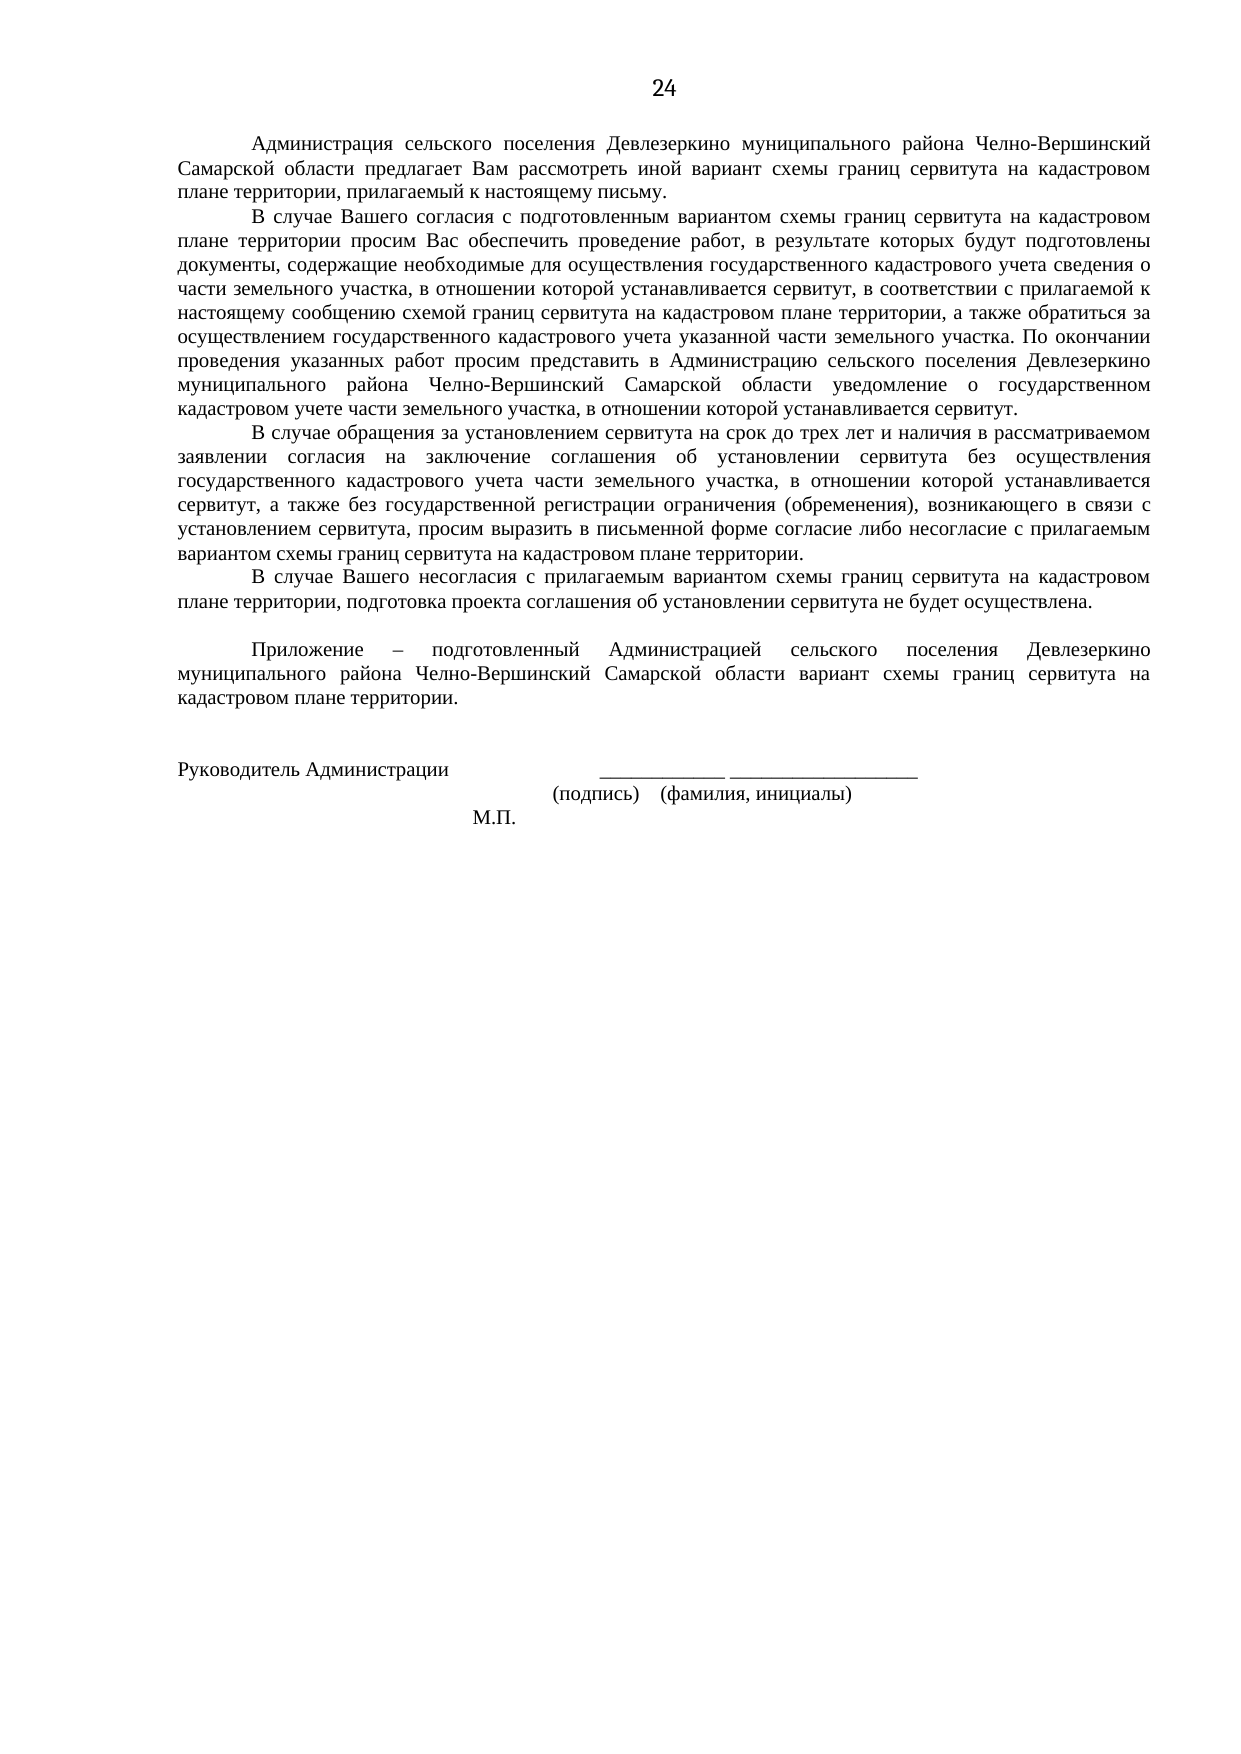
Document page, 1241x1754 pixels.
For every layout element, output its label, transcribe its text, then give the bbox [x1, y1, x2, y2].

text (подпись) (фамилия, инициалы) [177, 781, 1152, 805]
text В случае обращения за установлением сервитута на срок до трех лет и наличия в рассматриваемом заявлении согласия на заключение соглашения об установлении сервитута без осуществления государственного кадастрового учета части земельного участка, в отношении которой устанавливается сервитут, а также без государственной регистрации ограничения (обременения), возникающего в связи с установлением сервитута, просим выразить в письменной форме согласие либо несогласие с прилагаемым вариантом схемы границ сервитута на кадастровом плане территории. [177, 420, 1152, 564]
text В случае Вашего несогласия с прилагаемым вариантом схемы границ сервитута на кадастровом плане территории, подготовка проекта соглашения об установлении сервитута не будет осуществлена. [177, 564, 1152, 613]
text В случае Вашего согласия с подготовленным вариантом схемы границ сервитута на кадастровом плане территории просим Вас обеспечить проведение работ, в результате которых будут подготовлены документы, содержащие необходимые для осуществления государственного кадастрового учета сведения о части земельного участка, в отношении которой устанавливается сервитут, в соответствии с прилагаемой к настоящему сообщению схемой границ сервитута на кадастровом плане территории, а также обратиться за осуществлением государственного кадастрового учета указанной части земельного участка. По окончании проведения указанных работ просим представить в Администрацию сельского поселения Девлезеркино муниципального района Челно-Вершинский Самарской области уведомление о государственном кадастровом учете части земельного участка, в отношении которой устанавливается сервитут. [177, 203, 1152, 420]
text Администрация сельского поселения Девлезеркино муниципального района Челно-Вершинский Самарской области предлагает Вам рассмотреть иной вариант схемы границ сервитута на кадастровом плане территории, прилагаемый к настоящему письму. [177, 118, 1152, 203]
text Приложение – подготовленный Администрацией сельского поселения Девлезеркино муниципального района Челно-Вершинский Самарской области вариант схемы границ сервитута на кадастровом плане территории. [177, 637, 1152, 709]
text Руководитель Администрации ____________ __________________ [177, 757, 1152, 781]
text М.П. [177, 805, 1152, 829]
